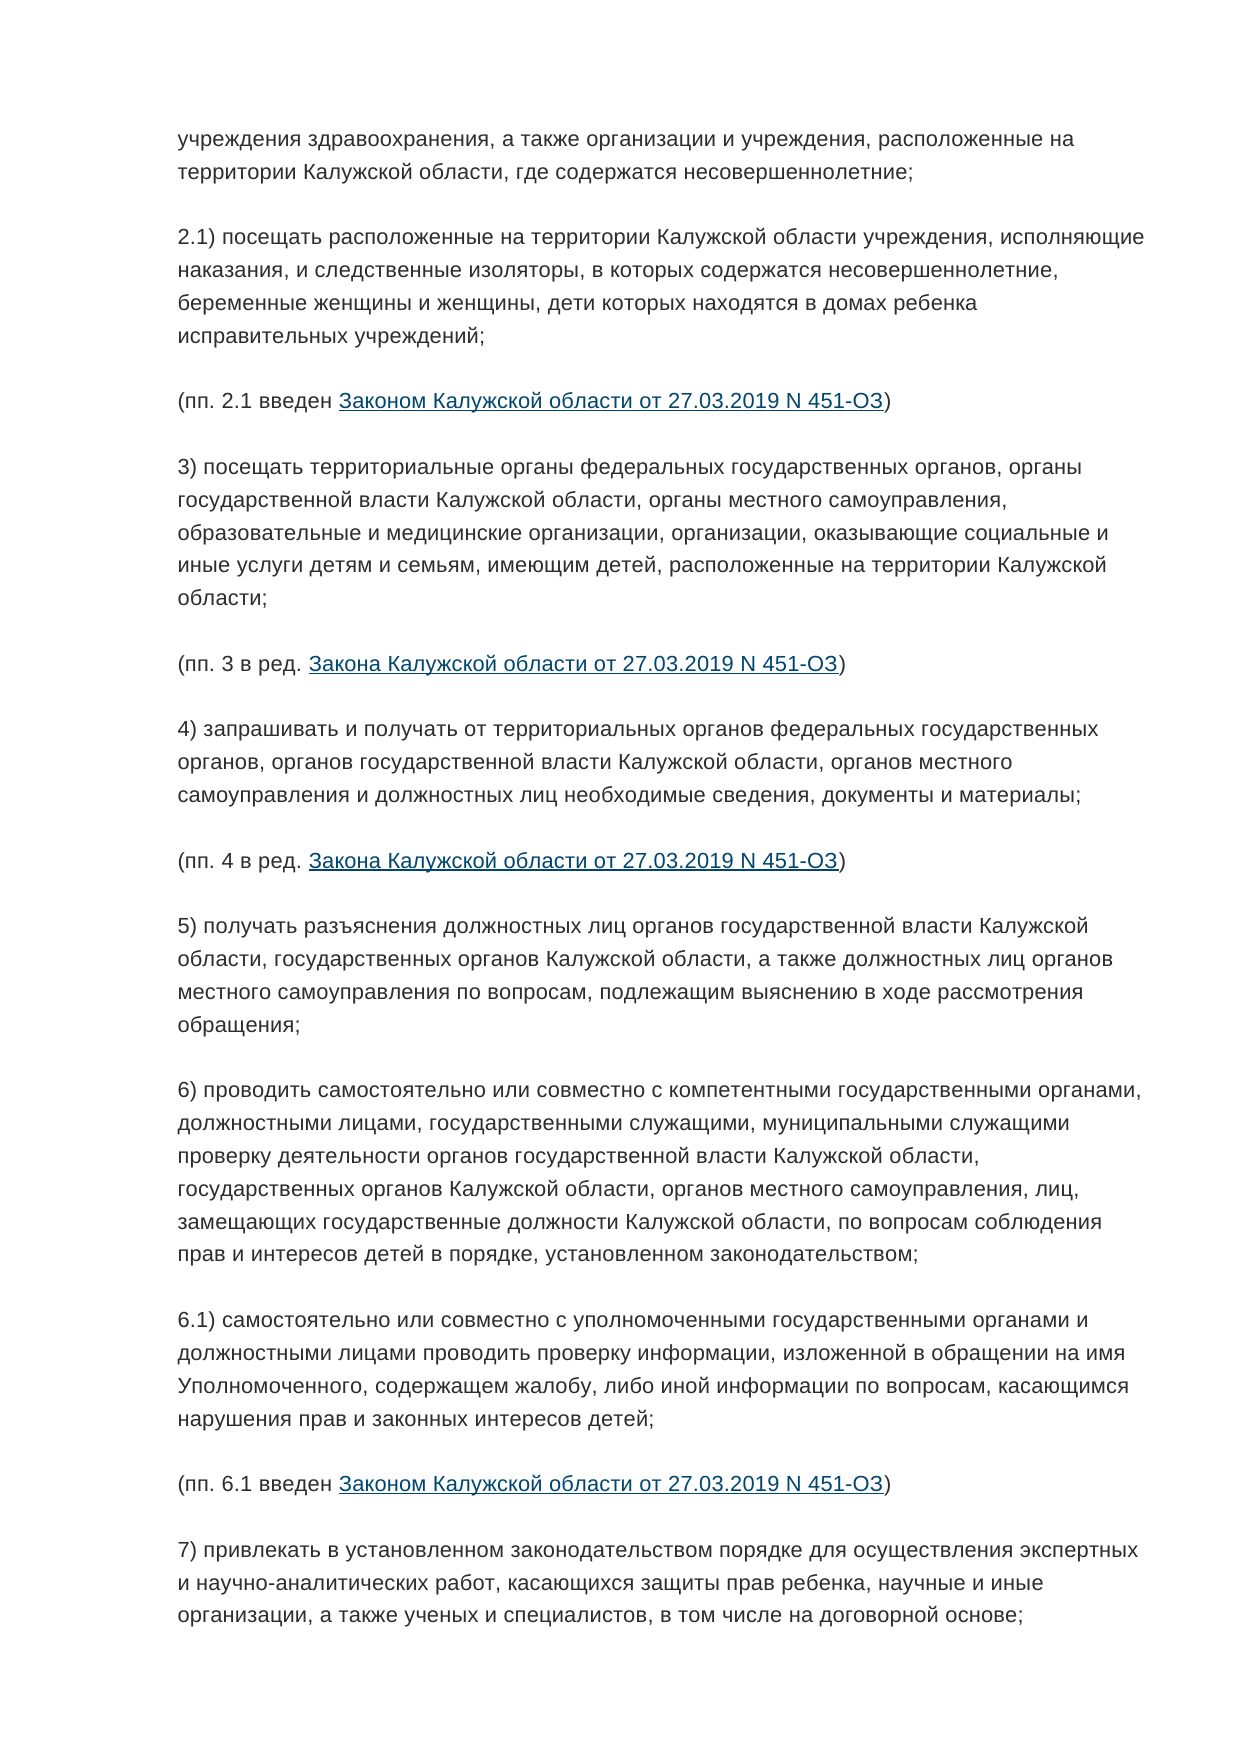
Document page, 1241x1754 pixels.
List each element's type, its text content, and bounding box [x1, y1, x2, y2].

text 4) запрашивать и получать от территориальных органов федеральных государственных органов, органов государственной власти Калужской области, органов местного самоуправления и должностных лиц необходимые сведения, документы и материалы; [177, 676, 1152, 807]
text 7) привлекать в установленном законодательством порядке для осуществления экспертных и научно-аналитических работ, касающихся защиты прав ребенка, научные и иные организации, а также ученых и специалистов, в том числе на договорной основе; [177, 1496, 1152, 1627]
text 6.1) самостоятельно или совместно с уполномоченными государственными органами и должностными лицами проводить проверку информации, изложенной в обращении на имя Уполномоченного, содержащем жалобу, либо иной информации по вопросам, касающимся нарушения прав и законных интересов детей; [177, 1267, 1152, 1431]
text (пп. 3 в ред. Закона Калужской области от 27.03.2019 N 451-ОЗ) [177, 610, 1152, 676]
text (пп. 2.1 введен Законом Калужской области от 27.03.2019 N 451-ОЗ) [177, 348, 1152, 413]
text 6) проводить самостоятельно или совместно с компетентными государственными органами, должностными лицами, государственными служащими, муниципальными служащими проверку деятельности органов государственной власти Калужской области, государственных органов Калужской области, органов местного самоуправления, лиц, замещающих государственные должности Калужской области, по вопросам соблюдения прав и интересов детей в порядке, установленном законодательством; [177, 1037, 1152, 1267]
text (пп. 4 в ред. Закона Калужской области от 27.03.2019 N 451-ОЗ) [177, 807, 1152, 873]
text 3) посещать территориальные органы федеральных государственных органов, органы государственной власти Калужской области, органы местного самоуправления, образовательные и медицинские организации, организации, оказывающие социальные и иные услуги детям и семьям, имеющим детей, расположенные на территории Калужской области; [177, 413, 1152, 610]
text 2.1) посещать расположенные на территории Калужской области учреждения, исполняющие наказания, и следственные изоляторы, в которых содержатся несовершеннолетние, беременные женщины и женщины, дети которых находятся в домах ребенка исправительных учреждений; [177, 184, 1152, 348]
text (пп. 6.1 введен Законом Калужской области от 27.03.2019 N 451-ОЗ) [177, 1431, 1152, 1496]
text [177, 118, 1152, 184]
text 5) получать разъяснения должностных лиц органов государственной власти Калужской области, государственных органов Калужской области, а также должностных лиц органов местного самоуправления по вопросам, подлежащим выяснению в ходе рассмотрения обращения; [177, 873, 1152, 1037]
